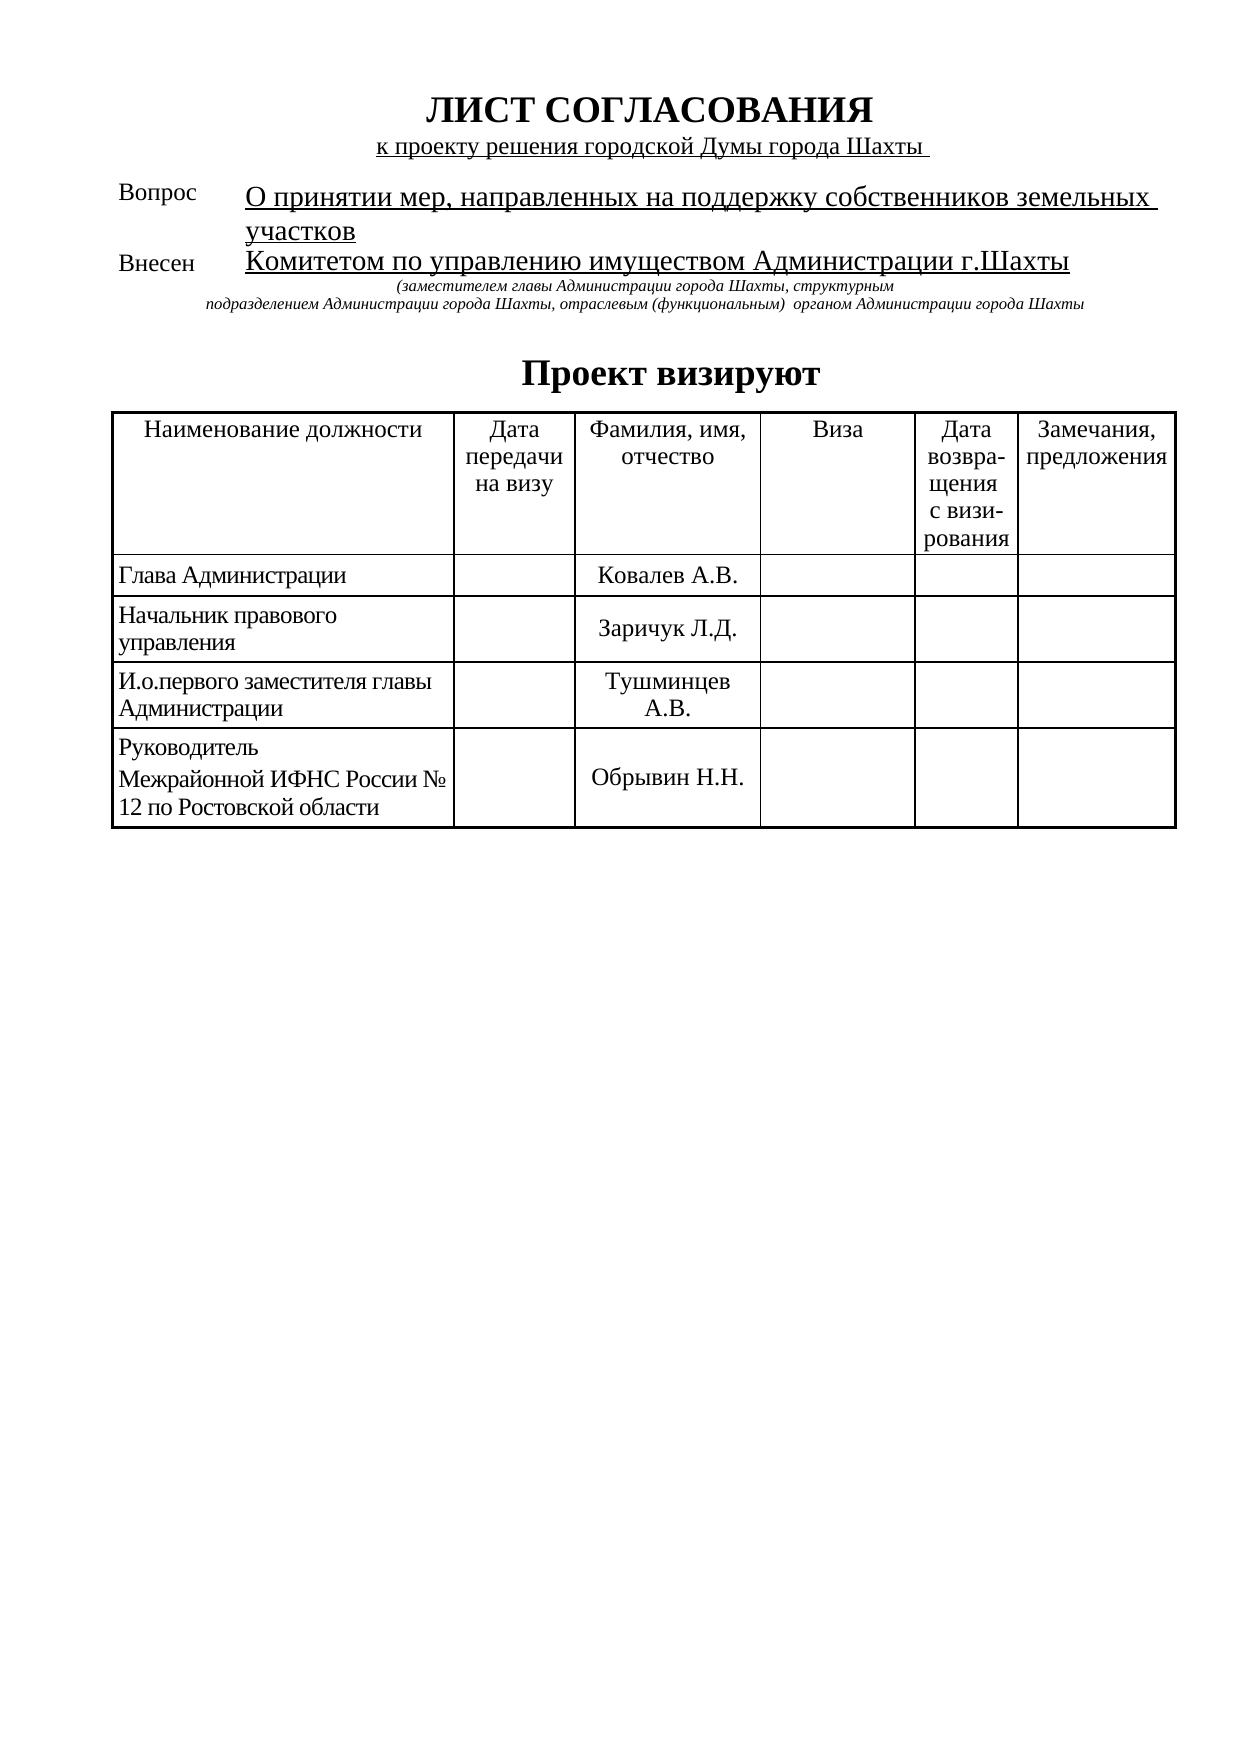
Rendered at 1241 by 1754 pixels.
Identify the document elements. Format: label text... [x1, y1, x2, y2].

table_header Дата возвра-щения с визи- рования [916, 414, 1017, 553]
table_header Виза [761, 414, 914, 553]
table_cell Обрывин Н.Н. [576, 729, 760, 826]
table_header Вопрос [112, 179, 239, 246]
subtitle Проект визируют [29, 356, 1240, 393]
table_header О принятии мер, направленных на поддержку собственников земельных участков [239, 179, 1175, 246]
table_cell [761, 729, 914, 826]
table_header Замечания, предложения [1019, 414, 1174, 553]
table_header Наименование должности [114, 414, 453, 553]
table_cell [916, 555, 1017, 595]
table_cell И.о.первого заместителя главы Администрации [114, 663, 453, 727]
table_cell [1019, 555, 1174, 595]
table_cell [455, 555, 574, 595]
table_cell [761, 663, 914, 727]
text к проекту решения городской Думы города Шахты [118, 131, 1181, 160]
table_cell Руководитель Межрайонной ИФНС России № 12 по Ростовской области [114, 729, 453, 826]
table_cell [455, 663, 574, 727]
table_cell [455, 597, 574, 661]
table_cell [916, 663, 1017, 727]
table_cell [455, 729, 574, 826]
title ЛИСТ СОГЛАСОВАНИЯ [118, 88, 1181, 131]
table_cell Глава Администрации [114, 555, 453, 595]
table_cell (заместителем главы Администрации города Шахты, структурным подразделением Администрации города Шахты, отраслевым (функциональным) органом Администрации города Шахты [112, 277, 1175, 315]
table_cell Комитетом по управлению имуществом Администрации г.Шахты [239, 246, 1175, 277]
table_cell Тушминцев А.В. [576, 663, 760, 727]
table_cell [916, 597, 1017, 661]
table_header Фамилия, имя, отчество [576, 414, 760, 553]
table_cell Внесен [112, 246, 239, 277]
table_cell [1019, 729, 1174, 826]
table_cell [1019, 663, 1174, 727]
table_cell Заричук Л.Д. [576, 597, 760, 661]
table_header Дата передачи на визу [455, 414, 574, 553]
table_cell [761, 555, 914, 595]
table_cell Ковалев А.В. [576, 555, 760, 595]
table_cell [916, 729, 1017, 826]
table_cell [1019, 597, 1174, 661]
table_cell [761, 597, 914, 661]
table_cell Начальник правового управления [114, 597, 453, 661]
